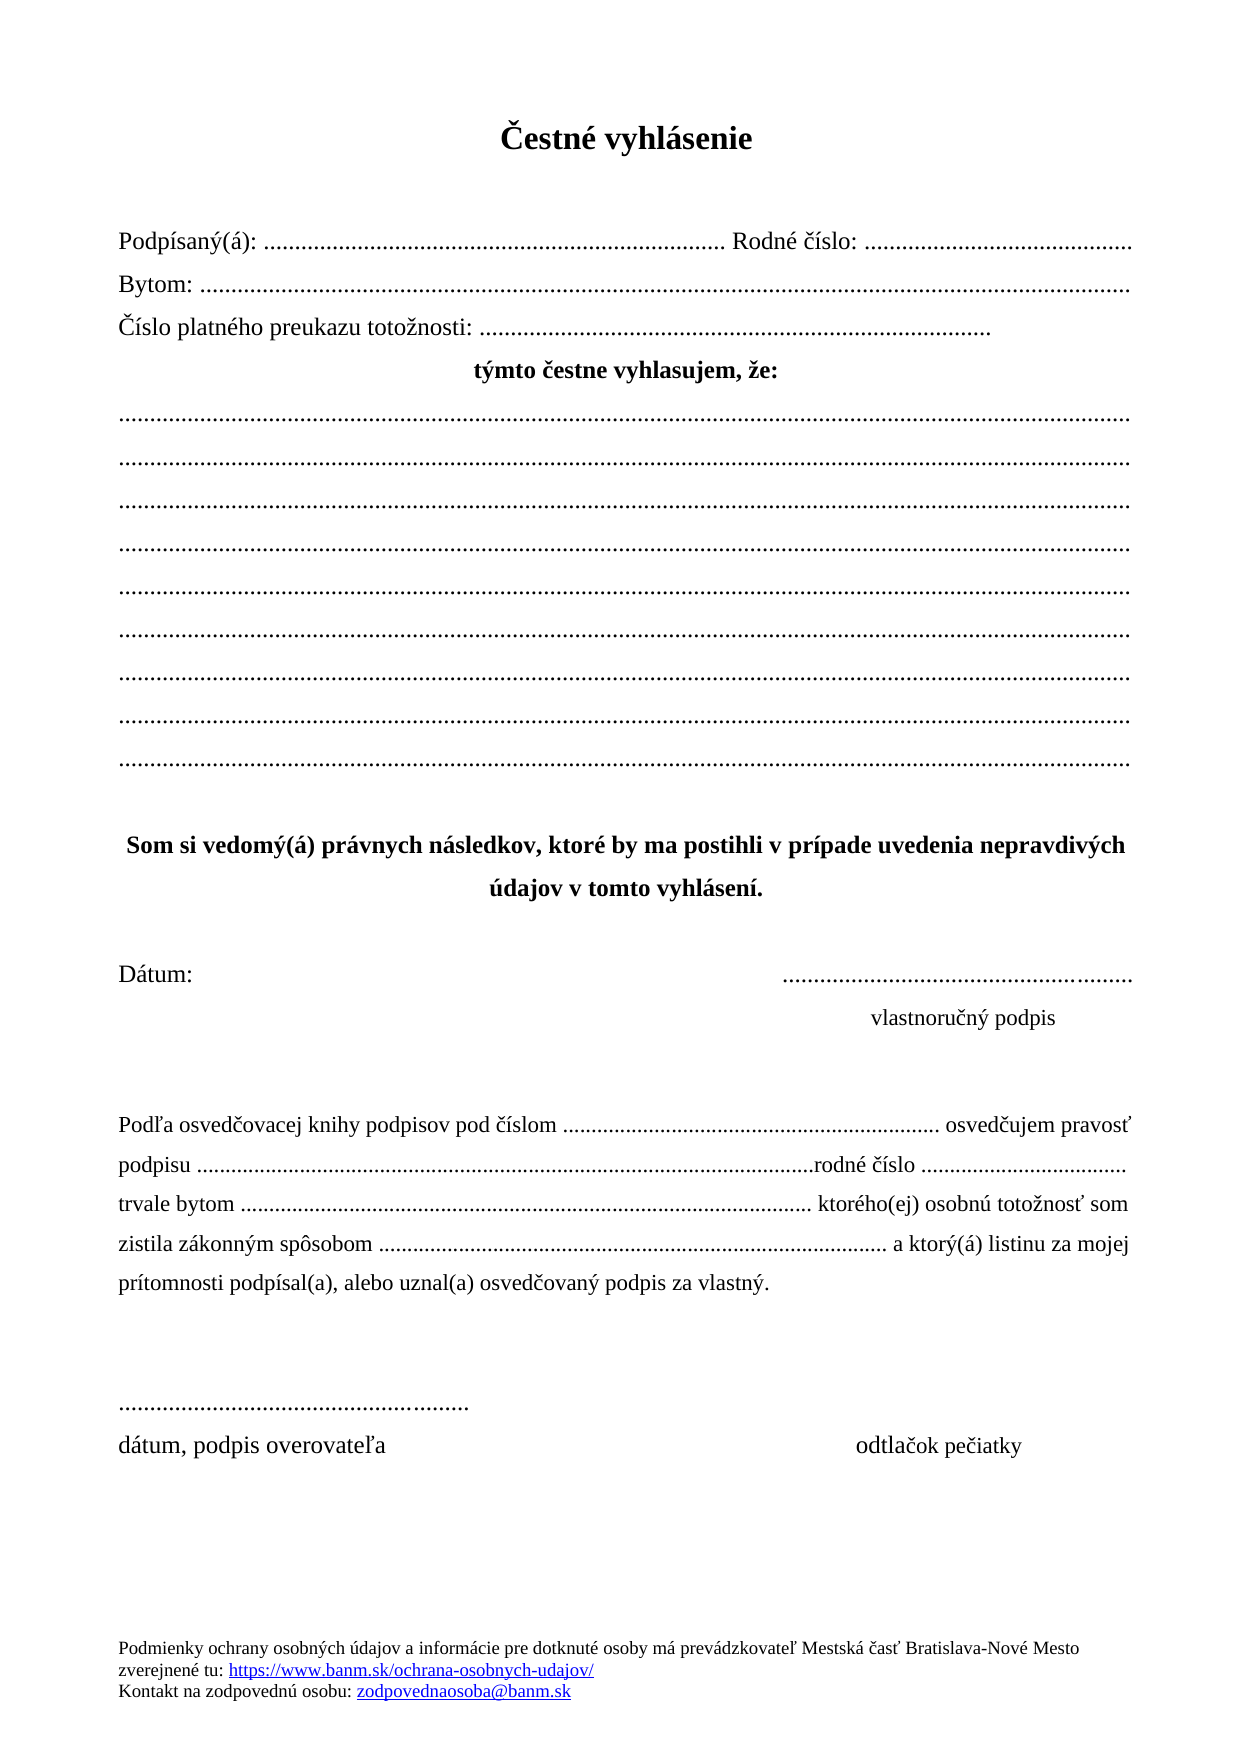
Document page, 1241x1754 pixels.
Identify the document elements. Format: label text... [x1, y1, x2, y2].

text Čestné vyhlásenie [118, 118, 1134, 156]
text zistila zákonným spôsobom ......................................................................................... a ktorý(á) listinu za mojej [118, 1229, 1134, 1256]
text podpisu ............................................................................................................rodné číslo .................................... [118, 1151, 1134, 1177]
text týmto čestne vyhlasujem, že: [118, 355, 1134, 384]
text Bytom: ..................................................................................................................................................... [118, 269, 1134, 298]
text Číslo platného preukazu totožnosti: .................................................................................. [118, 312, 1134, 341]
text Dátum: ............................................... ......... vlastnoručný podpis [118, 959, 1134, 1031]
text Som si vedomý(á) právnych následkov, ktoré by ma postihli v prípade uvedenia nepravdivých údajov v tomto vyhlásení. [118, 830, 1134, 902]
text Podpísaný(á): .......................................................................... Rodné číslo: ........................................... [118, 226, 1134, 255]
text prítomnosti podpísal(a), alebo uznal(a) osvedčovaný podpis za vlastný. [118, 1269, 1134, 1295]
text Podľa osvedčovacej knihy podpisov pod číslom .................................................................. osvedčujem pravosť [118, 1111, 1134, 1137]
text ............................................... ......... dátum, podpis overovateľa odtlačok pečiatky [118, 1387, 1134, 1459]
text trvale bytom .................................................................................................... ktorého(ej) osobnú totožnosť som [118, 1190, 1134, 1216]
text .................................................................................................................................................................................................................................................................................................................................................................................................................................................................................................................................................................................................................................................................................................................................................................................................................................................................................................................................................................................................................................................................................................................................................................................................................................................................................................................................................................................................................................................................................................................. [118, 398, 1134, 772]
